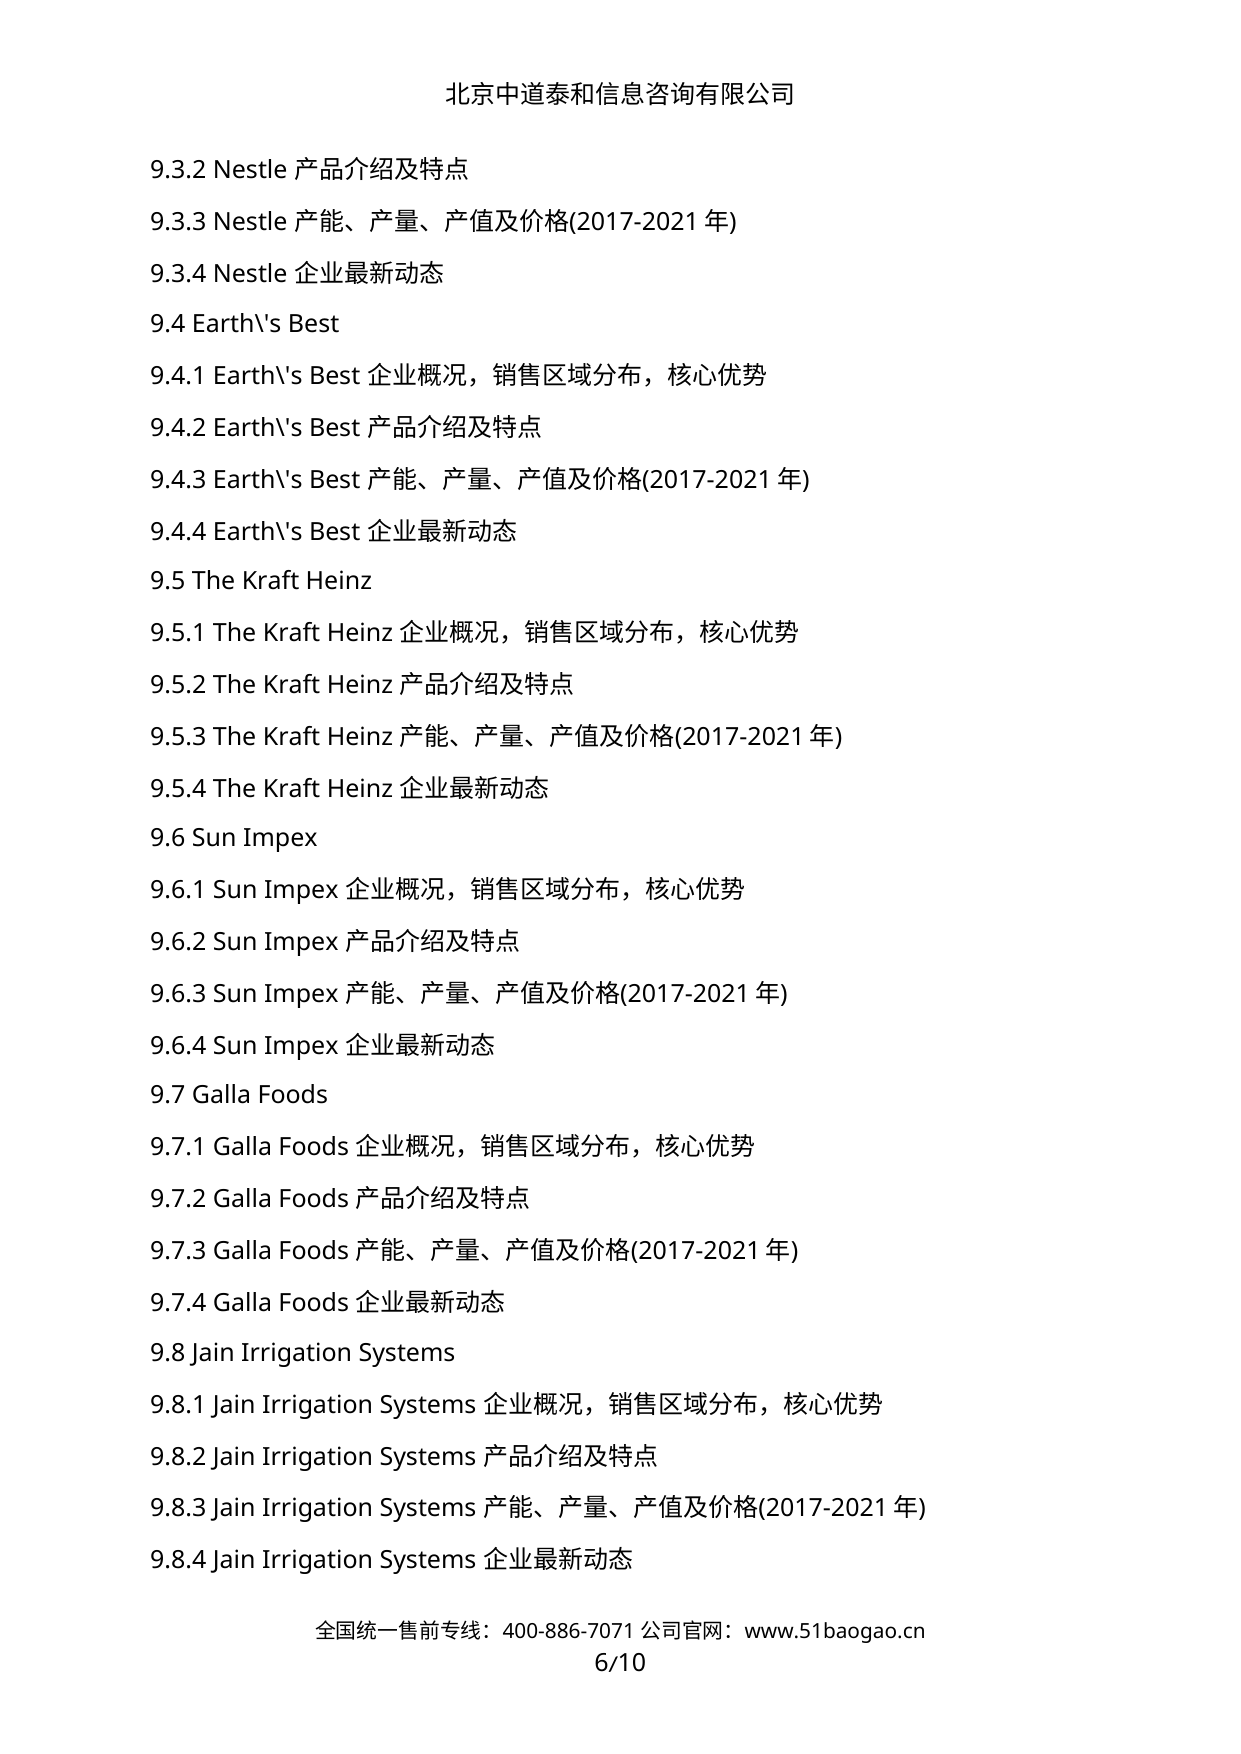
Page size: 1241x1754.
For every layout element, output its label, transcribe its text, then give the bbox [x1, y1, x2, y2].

text 9.5.3 The Kraft Heinz 产能、产量、产值及价格(2017-2021年) [150, 716, 1090, 752]
text 9.7.3 Galla Foods 产能、产量、产值及价格(2017-2021年) [150, 1231, 1090, 1267]
text 9.6.4 Sun Impex 企业最新动态 [150, 1025, 1090, 1062]
text 9.6.3 Sun Impex 产能、产量、产值及价格(2017-2021年) [150, 973, 1090, 1010]
text 9.7.1 Galla Foods 企业概况，销售区域分布，核心优势 [150, 1127, 1090, 1163]
text 9.7 Galla Foods [150, 1077, 1090, 1111]
text 9.8 Jain Irrigation Systems [150, 1334, 1090, 1368]
text 9.8.4 Jain Irrigation Systems 企业最新动态 [150, 1540, 1090, 1576]
text 9.7.2 Galla Foods 产品介绍及特点 [150, 1179, 1090, 1215]
text 9.8.1 Jain Irrigation Systems 企业概况，销售区域分布，核心优势 [150, 1384, 1090, 1420]
text 9.5.2 The Kraft Heinz 产品介绍及特点 [150, 664, 1090, 701]
text 9.5 The Kraft Heinz [150, 563, 1090, 597]
text 9.6.1 Sun Impex 企业概况，销售区域分布，核心优势 [150, 870, 1090, 906]
text 9.4.2 Earth\'s Best 产品介绍及特点 [150, 407, 1090, 443]
text 9.4.1 Earth\'s Best 企业概况，销售区域分布，核心优势 [150, 355, 1090, 392]
text 9.8.2 Jain Irrigation Systems 产品介绍及特点 [150, 1436, 1090, 1472]
text 9.5.1 The Kraft Heinz 企业概况，销售区域分布，核心优势 [150, 612, 1090, 649]
text 9.8.3 Jain Irrigation Systems 产能、产量、产值及价格(2017-2021年) [150, 1488, 1090, 1524]
text 9.3.4 Nestle 企业最新动态 [150, 254, 1090, 290]
text 9.6 Sun Impex [150, 820, 1090, 854]
text 9.7.4 Galla Foods 企业最新动态 [150, 1282, 1090, 1319]
text 9.3.2 Nestle 产品介绍及特点 [150, 150, 1090, 186]
text 9.5.4 The Kraft Heinz 企业最新动态 [150, 768, 1090, 804]
text 9.4.3 Earth\'s Best 产能、产量、产值及价格(2017-2021年) [150, 459, 1090, 495]
text 9.3.3 Nestle 产能、产量、产值及价格(2017-2021年) [150, 202, 1090, 238]
text 9.4 Earth\'s Best [150, 306, 1090, 340]
text 9.4.4 Earth\'s Best 企业最新动态 [150, 511, 1090, 547]
text 9.6.2 Sun Impex 产品介绍及特点 [150, 922, 1090, 958]
